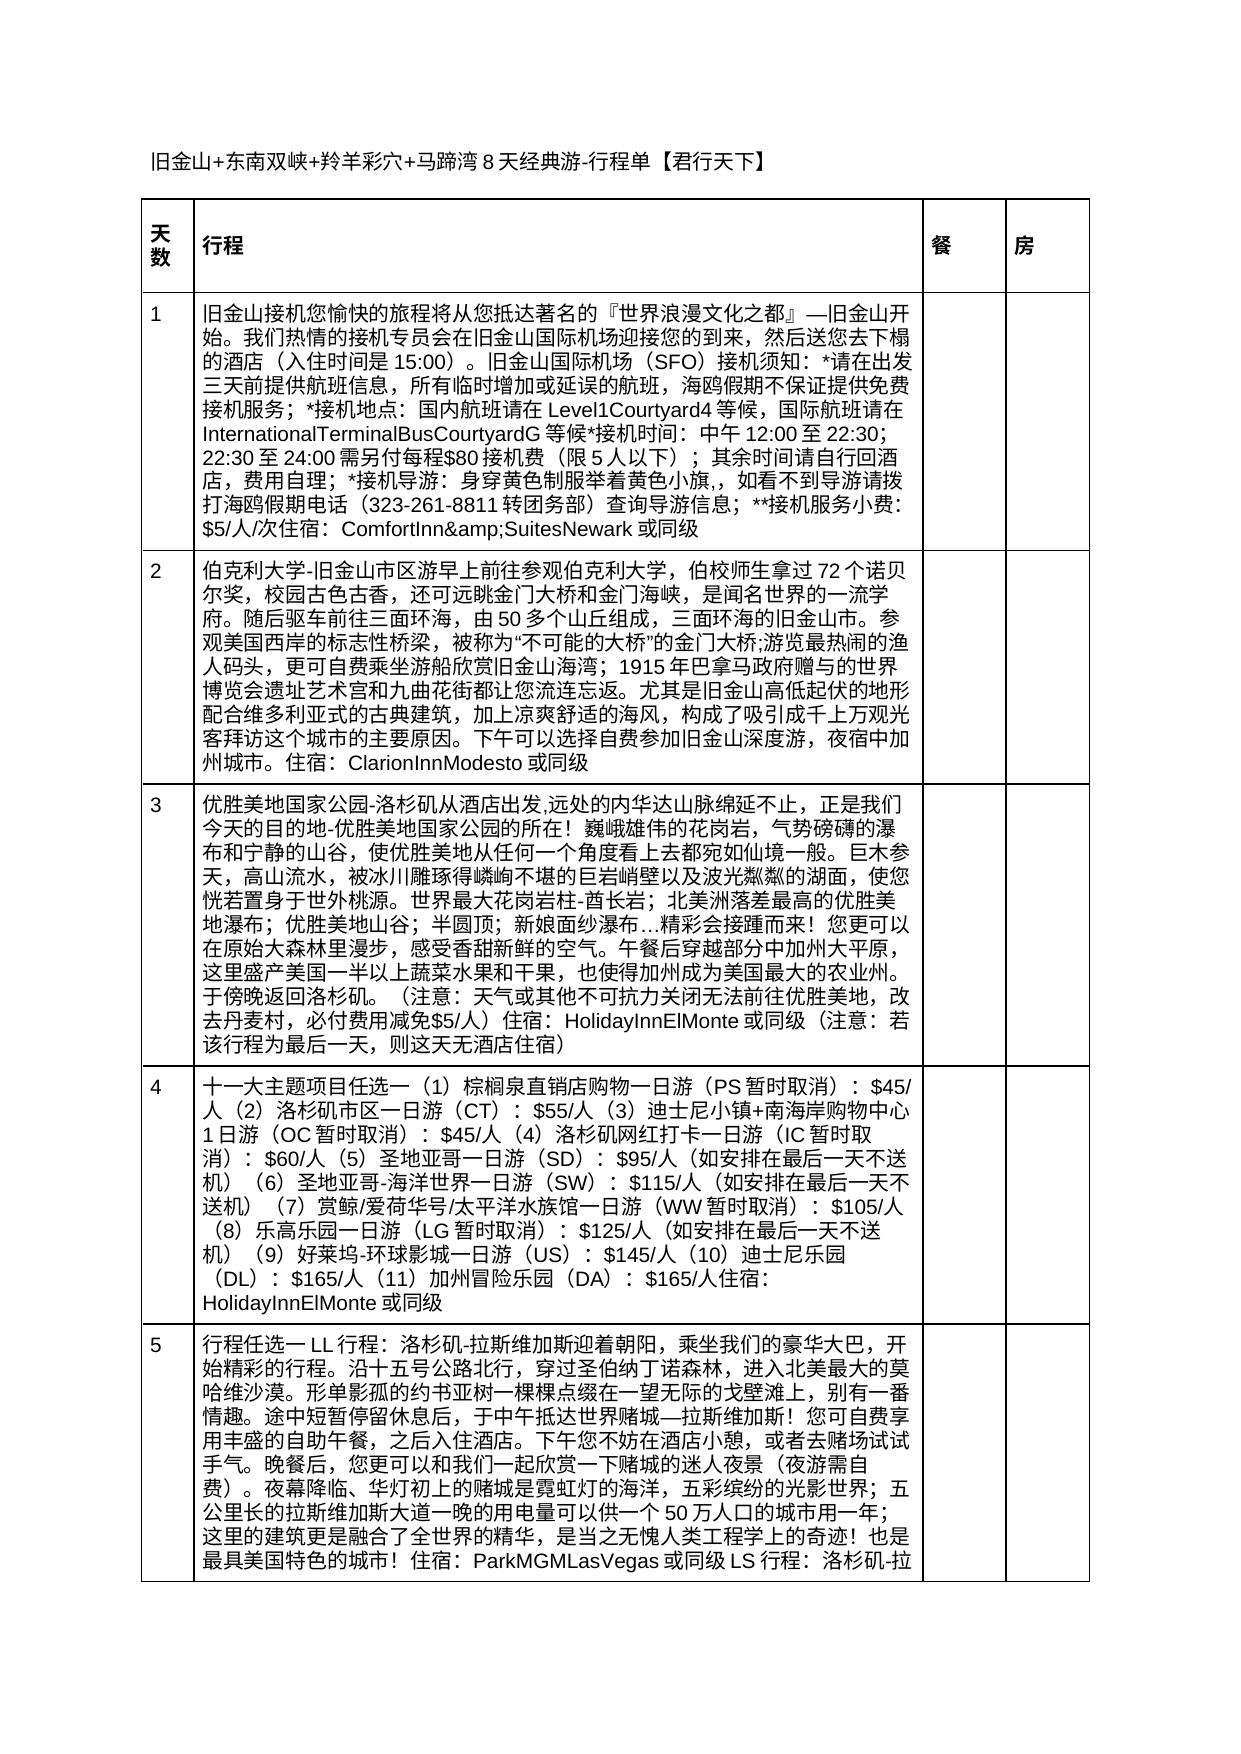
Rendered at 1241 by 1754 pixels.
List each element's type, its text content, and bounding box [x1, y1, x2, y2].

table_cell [195, 1325, 922, 1581]
table_header 行程 [195, 200, 922, 292]
table_cell [1007, 551, 1089, 783]
table_header 餐 [924, 200, 1005, 292]
table_cell [924, 785, 1005, 1065]
table_header 房 [1007, 200, 1089, 292]
table_cell 3 [142, 784, 193, 1065]
table_cell [1007, 293, 1089, 549]
table_cell 十一大主题项目任选一（1）棕榈泉直销店购物一日游（PS暂时取消）：$45/人（2）洛杉矶市区一日游（CT）：$55/人（3）迪士尼小镇+南海岸购物中心1日游（OC暂时取消）：$45/人（4）洛杉矶网红打卡一日游（IC暂时取消）：$60/人（5）圣地亚哥一日游（SD）：$95/人（如安排在最后一天不送机）（6）圣地亚哥-海洋世界一日游（SW）：$115/人（如安排在最后一天不送机）（7）赏鲸/爱荷华号/太平洋水族馆一日游（WW暂时取消）：$105/人（8）乐高乐园一日游（LG暂时取消）：$125/人（如安排在最后一天不送机）（9）好莱坞-环球影城一日游（US）：$145/人（10）迪士尼乐园（DL）：$165/人（11）加州冒险乐园（DA）：$165/人住宿：HolidayInnElMonte或同级 [195, 1067, 922, 1323]
table_cell [1007, 1325, 1089, 1581]
table_cell [924, 551, 1005, 783]
table_cell [924, 1325, 1005, 1581]
table_header 天数 [142, 200, 193, 292]
table_cell [924, 293, 1005, 549]
text 旧金山+东南双峡+羚羊彩穴+马蹄湾8天经典游-行程单【君行天下】 [150, 150, 1090, 174]
table_cell 优胜美地国家公园-洛杉矶从酒店出发,远处的内华达山脉绵延不止，正是我们今天的目的地-优胜美地国家公园的所在！巍峨雄伟的花岗岩，气势磅礴的瀑布和宁静的山谷，使优胜美地从任何一个角度看上去都宛如仙境一般。巨木参天，高山流水，被冰川雕琢得嶙峋不堪的巨岩峭壁以及波光粼粼的湖面，使您恍若置身于世外桃源。世界最大花岗岩柱-酋长岩；北美洲落差最高的优胜美地瀑布；优胜美地山谷；半圆顶；新娘面纱瀑布…精彩会接踵而来！您更可以在原始大森林里漫步，感受香甜新鲜的空气。午餐后穿越部分中加州大平原，这里盛产美国一半以上蔬菜水果和干果，也使得加州成为美国最大的农业州。于傍晚返回洛杉矶。（注意：天气或其他不可抗力关闭无法前往优胜美地，改去丹麦村，必付费用减免$5/人）住宿：HolidayInnElMonte或同级（注意：若该行程为最后一天，则这天无酒店住宿） [195, 785, 922, 1065]
table_cell [1007, 785, 1089, 1065]
table_cell 5 [142, 1324, 193, 1581]
table_cell 4 [142, 1066, 193, 1323]
table_cell [1007, 1067, 1089, 1323]
table_cell [924, 1067, 1005, 1323]
table_cell 1 [142, 293, 193, 549]
table_cell 旧金山接机您愉快的旅程将从您抵达著名的『世界浪漫文化之都』—旧金山开始。我们热情的接机专员会在旧金山国际机场迎接您的到来，然后送您去下榻的酒店（入住时间是15:00）。旧金山国际机场（SFO）接机须知：*请在出发三天前提供航班信息，所有临时增加或延误的航班，海鸥假期不保证提供免费接机服务；*接机地点：国内航班请在Level1Courtyard4等候，国际航班请在InternationalTerminalBusCourtyardG等候*接机时间：中午12:00至22:30；22:30至24:00需另付每程$80接机费（限5人以下）；其余时间请自行回酒店，费用自理；*接机导游：身穿黄色制服举着黄色小旗,，如看不到导游请拨打海鸥假期电话（323-261-8811转团务部）查询导游信息；**接机服务小费：$5/人/次住宿：ComfortInn&amp;SuitesNewark或同级 [195, 293, 922, 549]
table_cell 伯克利大学-旧金山市区游早上前往参观伯克利大学，伯校师生拿过72个诺贝尔奖，校园古色古香，还可远眺金门大桥和金门海峡，是闻名世界的一流学府。随后驱车前往三面环海，由50多个山丘组成，三面环海的旧金山市。参观美国西岸的标志性桥梁，被称为“不可能的大桥”的金门大桥;游览最热闹的渔人码头，更可自费乘坐游船欣赏旧金山海湾；1915年巴拿马政府赠与的世界博览会遗址艺术宫和九曲花街都让您流连忘返。尤其是旧金山高低起伏的地形配合维多利亚式的古典建筑，加上凉爽舒适的海风，构成了吸引成千上万观光客拜访这个城市的主要原因。下午可以选择自费参加旧金山深度游，夜宿中加州城市。住宿：ClarionInnModesto或同级 [195, 551, 922, 783]
table_cell 2 [142, 551, 193, 783]
